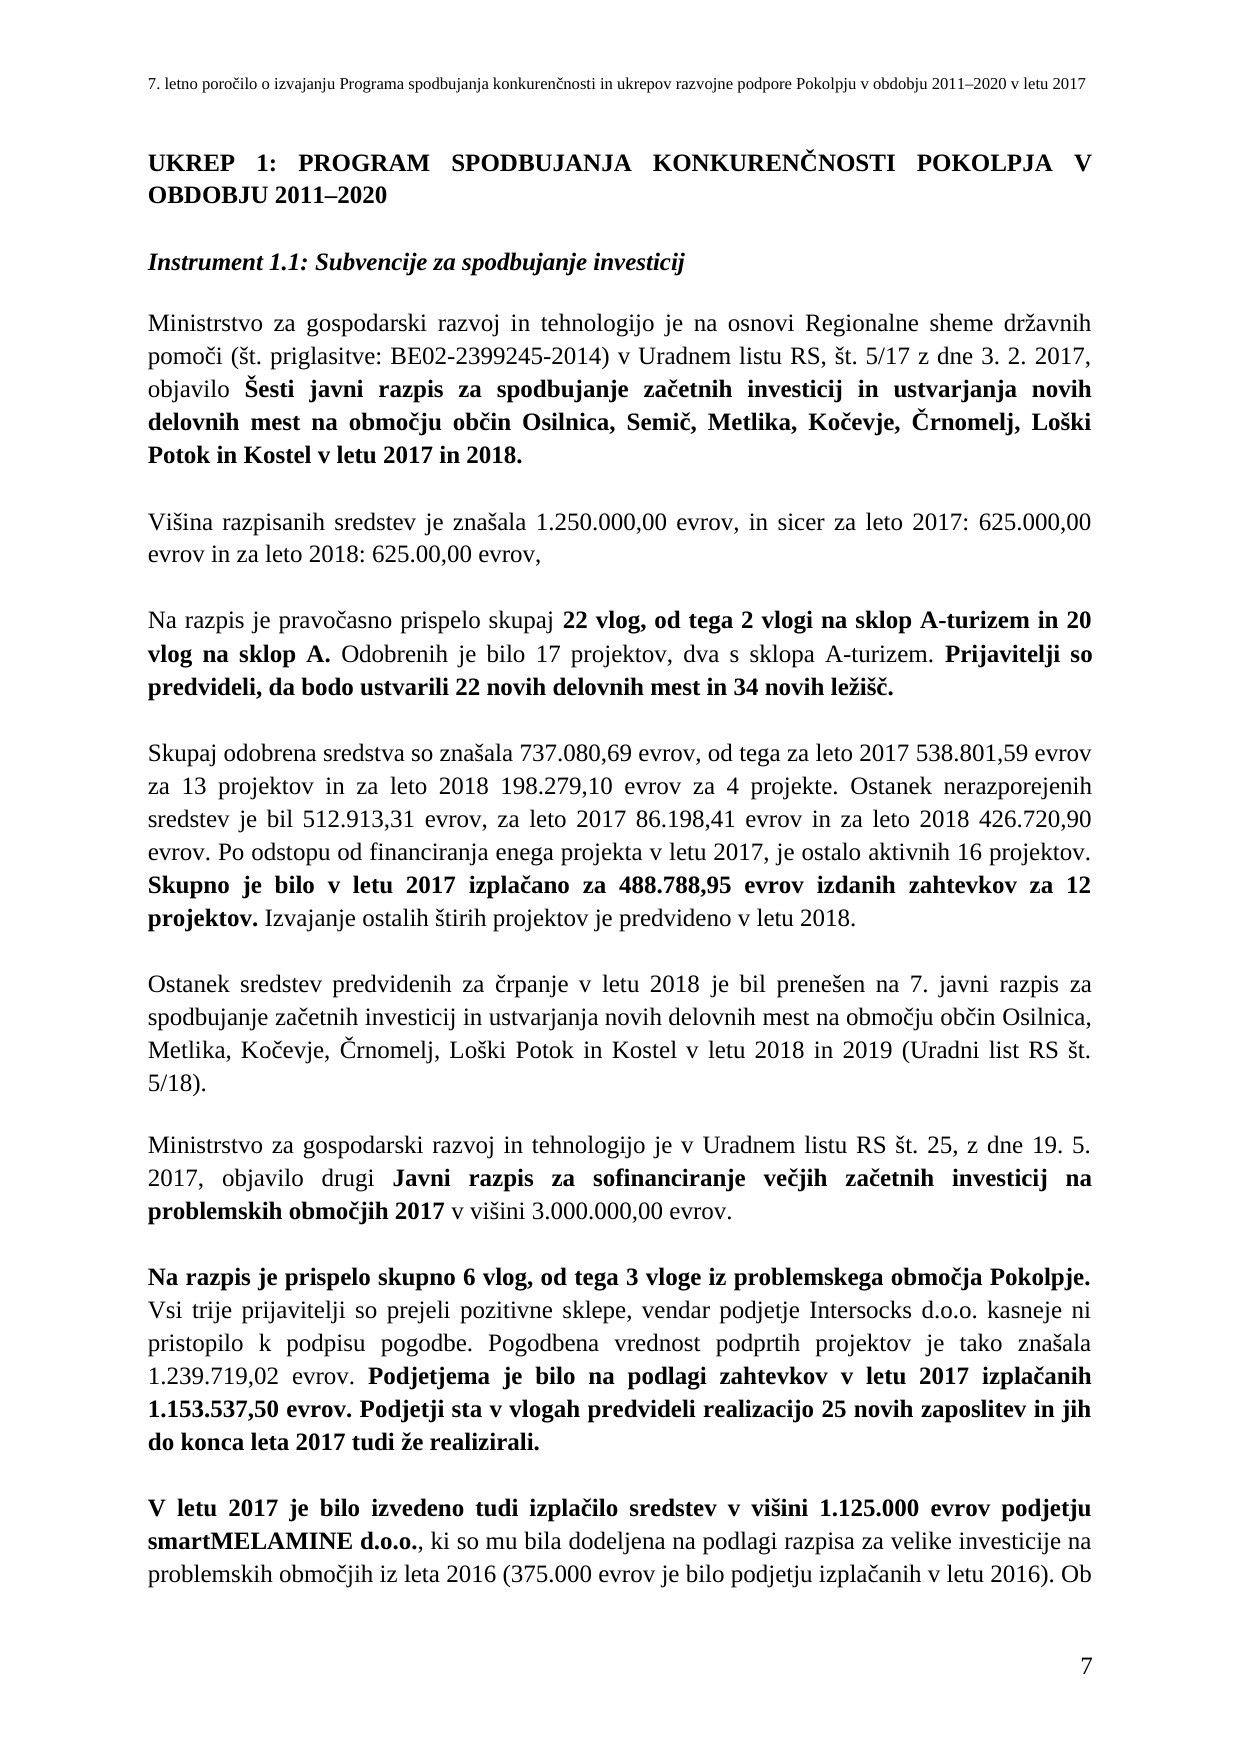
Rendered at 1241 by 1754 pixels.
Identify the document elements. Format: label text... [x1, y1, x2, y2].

text UKREP 1: PROGRAM SPODBUJANJA KONKURENČNOSTI POKOLPJA V OBDOBJU 2011–2020 [148, 148, 1093, 209]
text Višina razpisanih sredstev je znašala 1.250.000,00 evrov, in sicer za leto 2017: 625.000,00 evrov in za leto 2018: 625.00,00 evrov, [148, 507, 1093, 568]
text Ministrstvo za gospodarski razvoj in tehnologijo je v Uradnem listu RS št. 25, z dne 19. 5. 2017, objavilo drugi Javni razpis za sofinanciranje večjih začetnih investicij na problemskih območjih 2017 v višini 3.000.000,00 evrov. [148, 1130, 1093, 1224]
text Na razpis je pravočasno prispelo skupaj 22 vlog, od tega 2 vlogi na sklop A-turizem in 20 vlog na sklop A. Odobrenih je bilo 17 projektov, dva s sklopa A-turizem. Prijavitelji so predvideli, da bodo ustvarili 22 novih delovnih mest in 34 novih ležišč. [148, 606, 1093, 700]
text Ostanek sredstev predvidenih za črpanje v letu 2018 je bil prenešen na 7. javni razpis za spodbujanje začetnih investicij in ustvarjanja novih delovnih mest na območju občin Osilnica, Metlika, Kočevje, Črnomelj, Loški Potok in Kostel v letu 2018 in 2019 (Uradni list RS št. 5/18). [148, 969, 1093, 1097]
text Skupaj odobrena sredstva so znašala 737.080,69 evrov, od tega za leto 2017 538.801,59 evrov za 13 projektov in za leto 2018 198.279,10 evrov za 4 projekte. Ostanek nerazporejenih sredstev je bil 512.913,31 evrov, za leto 2017 86.198,41 evrov in za leto 2018 426.720,90 evrov. Po odstopu od financiranja enega projekta v letu 2017, je ostalo aktivnih 16 projektov. Skupno je bilo v letu 2017 izplačano za 488.788,95 evrov izdanih zahtevkov za 12 projektov. Izvajanje ostalih štirih projektov je predvideno v letu 2018. [148, 738, 1093, 932]
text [148, 1493, 1093, 1588]
text Ministrstvo za gospodarski razvoj in tehnologijo je na osnovi Regionalne sheme državnih pomoči (št. priglasitve: BE02-2399245-2014) v Uradnem listu RS, št. 5/17 z dne 3. 2. 2017, objavilo Šesti javni razpis za spodbujanje začetnih investicij in ustvarjanja novih delovnih mest na območju občin Osilnica, Semič, Metlika, Kočevje, Črnomelj, Loški Potok in Kostel v letu 2017 in 2018. [148, 308, 1093, 469]
text Instrument 1.1: Subvencije za spodbujanje investicij [148, 247, 1093, 275]
text Na razpis je prispelo skupno 6 vlog, od tega 3 vloge iz problemskega območja Pokolpje. Vsi trije prijavitelji so prejeli pozitivne sklepe, vendar podjetje Intersocks d.o.o. kasneje ni pristopilo k podpisu pogodbe. Pogodbena vrednost podprtih projektov je tako znašala 1.239.719,02 evrov. Podjetjema je bilo na podlagi zahtevkov v letu 2017 izplačanih 1.153.537,50 evrov. Podjetji sta v vlogah predvideli realizacijo 25 novih zaposlitev in jih do konca leta 2017 tudi že realizirali. [148, 1262, 1093, 1456]
